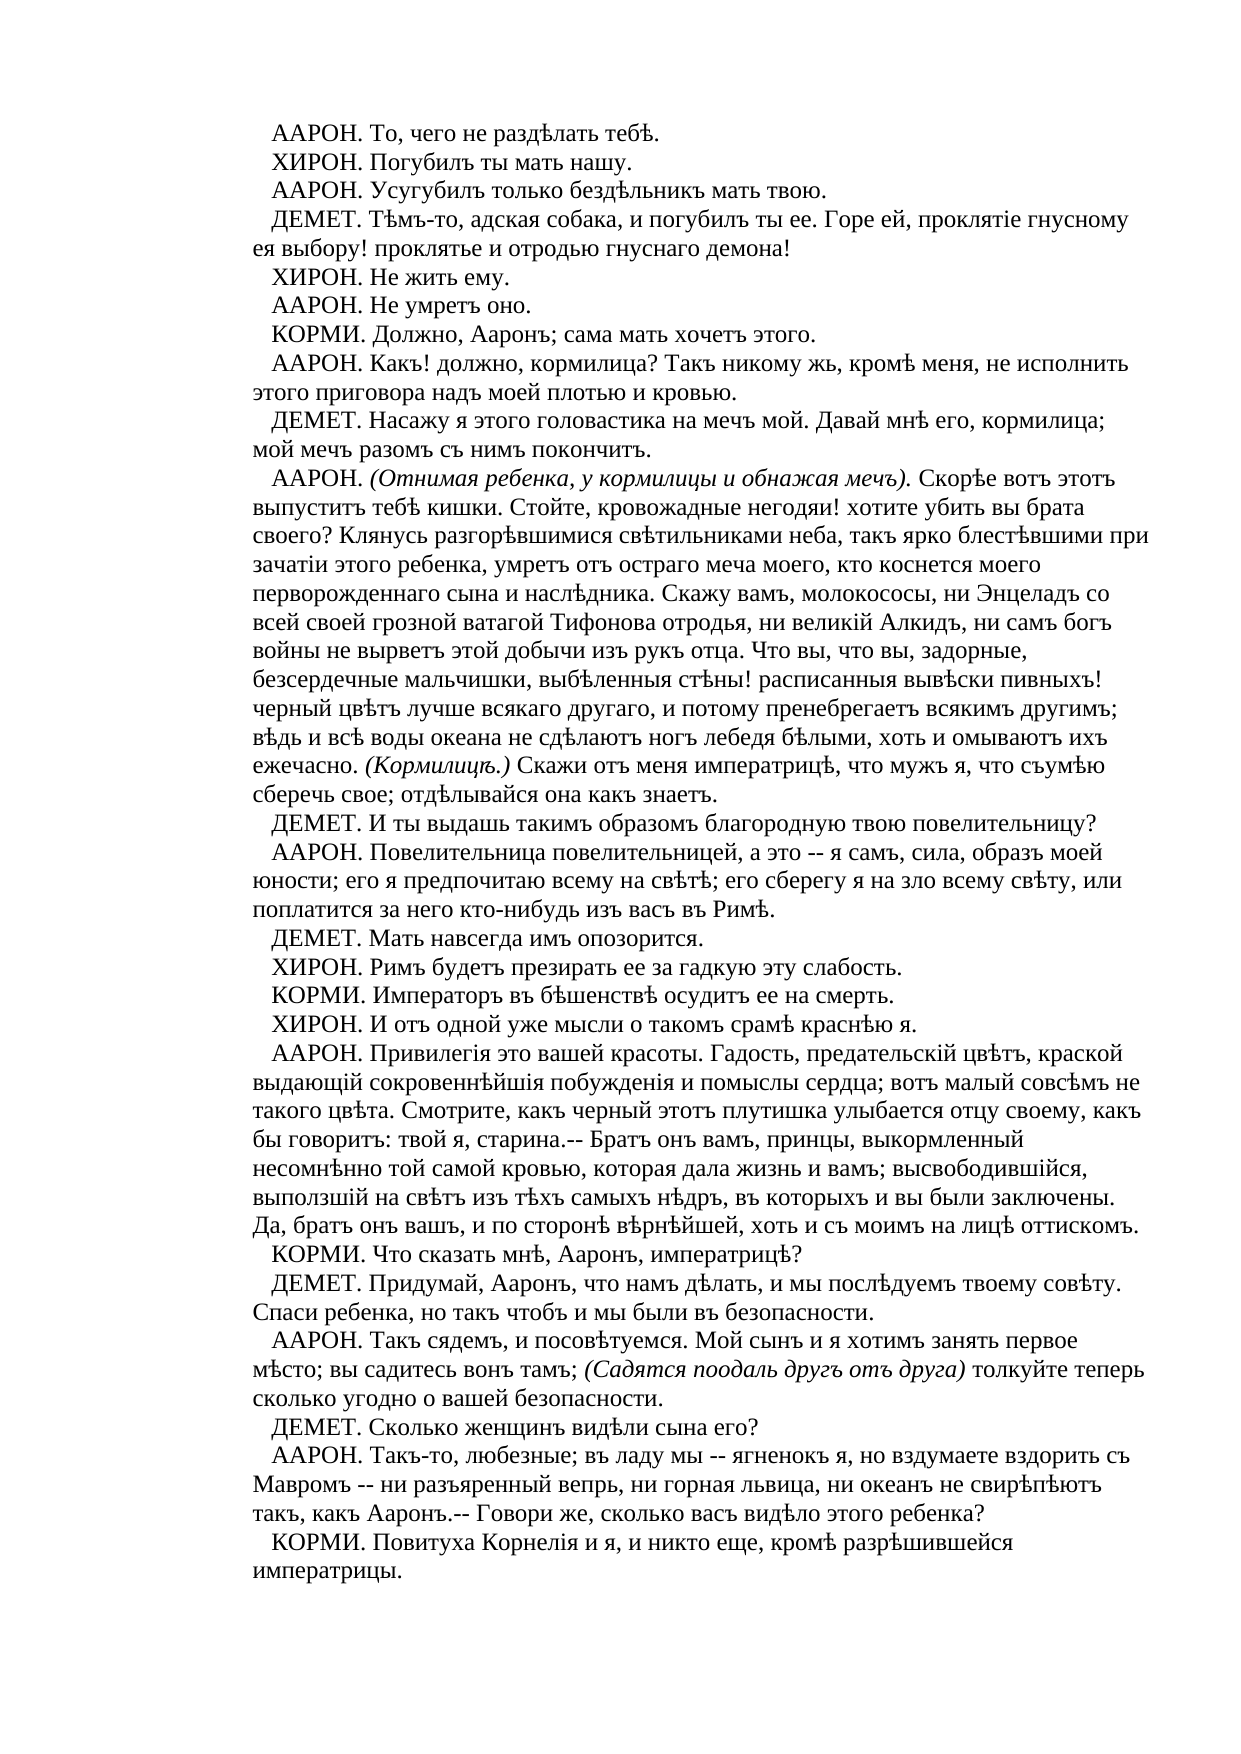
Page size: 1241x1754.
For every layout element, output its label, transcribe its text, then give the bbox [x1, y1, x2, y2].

text ДЕМЕТ. Сколько женщинъ видѣли сына его? [252, 1412, 1152, 1441]
text ДЕМЕТ. Мать навсегда имъ опозорится. [252, 923, 1152, 952]
text ХИРОН. Не жить ему. [252, 262, 1152, 291]
text ДЕМЕТ. Тѣмъ-то, адская собака, и погубилъ ты ее. Горе ей, проклятіе гнусному ея выбору! проклятье и отродью гнуснаго демона! [252, 204, 1152, 262]
text ХИРОН. Погубилъ ты мать нашу. [252, 147, 1152, 176]
text ААРОН. Привилегія это вашей красоты. Гадость, предательскій цвѣтъ, краской выдающій сокровеннѣйшія побужденія и помыслы сердца; вотъ малый совсѣмъ не такого цвѣта. Смотрите, какъ черный этотъ плутишка улыбается отцу своему, какъ бы говоритъ: твой я, старина.-- Братъ онъ вамъ, принцы, выкормленный несомнѣнно той самой кровью, которая дала жизнь и вамъ; высвободившійся, выползшій на свѣтъ изъ тѣхъ самыхъ нѣдръ, въ которыхъ и вы были заключены. Да, братъ онъ вашъ, и по сторонѣ вѣрнѣйшей, хоть и съ моимъ на лицѣ оттискомъ. [252, 1038, 1152, 1239]
text ААРОН. Какъ! должно, кормилица? Такъ никому жь, кромѣ меня, не исполнить этого приговора надъ моей плотью и кровью. [252, 348, 1152, 406]
text КОРМИ. Повитуха Корнелія и я, и никто еще, кромѣ разрѣшившейся императрицы. [252, 1527, 1152, 1584]
text ДЕМЕТ. Насажу я этого головастика на мечъ мой. Давай мнѣ его, кормилица; мой мечъ разомъ съ нимъ покончитъ. [252, 406, 1152, 463]
text ААРОН. (Отнимая ребенка, у кормилицы и обнажая мечъ). Скорѣе вотъ этотъ выпуститъ тебѣ кишки. Стойте, кровожадные негодяи! хотите убить вы брата своего? Клянусь разгорѣвшимися свѣтильниками неба, такъ ярко блестѣвшими при зачатіи этого ребенка, умретъ отъ остраго меча моего, кто коснется моего перворожденнаго сына и наслѣдника. Скажу вамъ, молокососы, ни Энцеладъ со всей своей грозной ватагой Тифонова отродья, ни великій Алкидъ, ни самъ богъ войны не вырветъ этой добычи изъ рукъ отца. Что вы, что вы, задорные, безсердечные мальчишки, выбѣленныя стѣны! расписанныя вывѣски пивныхъ! черный цвѣтъ лучше всякаго другаго, и потому пренебрегаетъ всякимъ другимъ; вѣдь и всѣ воды океана не сдѣлаютъ ногъ лебедя бѣлыми, хоть и омываютъ ихъ ежечасно. (Кормилицѣ.) Скажи отъ меня императрицѣ, что мужъ я, что съумѣю сберечь свое; отдѣлывайся она какъ знаетъ. [252, 463, 1152, 808]
text ХИРОН. И отъ одной уже мысли о такомъ срамѣ краснѣю я. [252, 1009, 1152, 1038]
text КОРМИ. Императоръ въ бѣшенствѣ осудитъ ее на смерть. [252, 981, 1152, 1009]
text ДЕМЕТ. И ты выдашь такимъ образомъ благородную твою повелительницу? [252, 808, 1152, 837]
text ААРОН. То, чего не раздѣлать тебѣ. [252, 118, 1152, 147]
text ААРОН. Повелительница повелительницей, а это -- я самъ, сила, образъ моей юности; его я предпочитаю всему на свѣтѣ; его сберегу я на зло всему свѣту, или поплатится за него кто-нибудь изъ васъ въ Римѣ. [252, 837, 1152, 923]
text ААРОН. Такъ-то, любезные; въ ладу мы -- ягненокъ я, но вздумаете вздорить съ Мавромъ -- ни разъяренный вепрь, ни горная львица, ни океанъ не свирѣпѣютъ такъ, какъ Ааронъ.-- Говори же, сколько васъ видѣло этого ребенка? [252, 1441, 1152, 1527]
text ААРОН. Усугубилъ только бездѣльникъ мать твою. [252, 176, 1152, 204]
text ААРОН. Такъ сядемъ, и посовѣтуемся. Мой сынъ и я хотимъ занять первое мѣсто; вы садитесь вонъ тамъ; (Садятся поодаль другъ отъ друга) толкуйте теперь сколько угодно о вашей безопасности. [252, 1326, 1152, 1412]
text ААРОН. Не умретъ оно. [252, 291, 1152, 319]
text ДЕМЕТ. Придумай, Ааронъ, что намъ дѣлать, и мы послѣдуемъ твоему совѣту. Спаси ребенка, но такъ чтобъ и мы были въ безопасности. [252, 1268, 1152, 1326]
text ХИРОН. Римъ будетъ презирать ее за гадкую эту слабость. [252, 952, 1152, 981]
text КОРМИ. Что сказать мнѣ, Ааронъ, императрицѣ? [252, 1239, 1152, 1268]
text КОРМИ. Должно, Ааронъ; сама мать хочетъ этого. [252, 319, 1152, 348]
